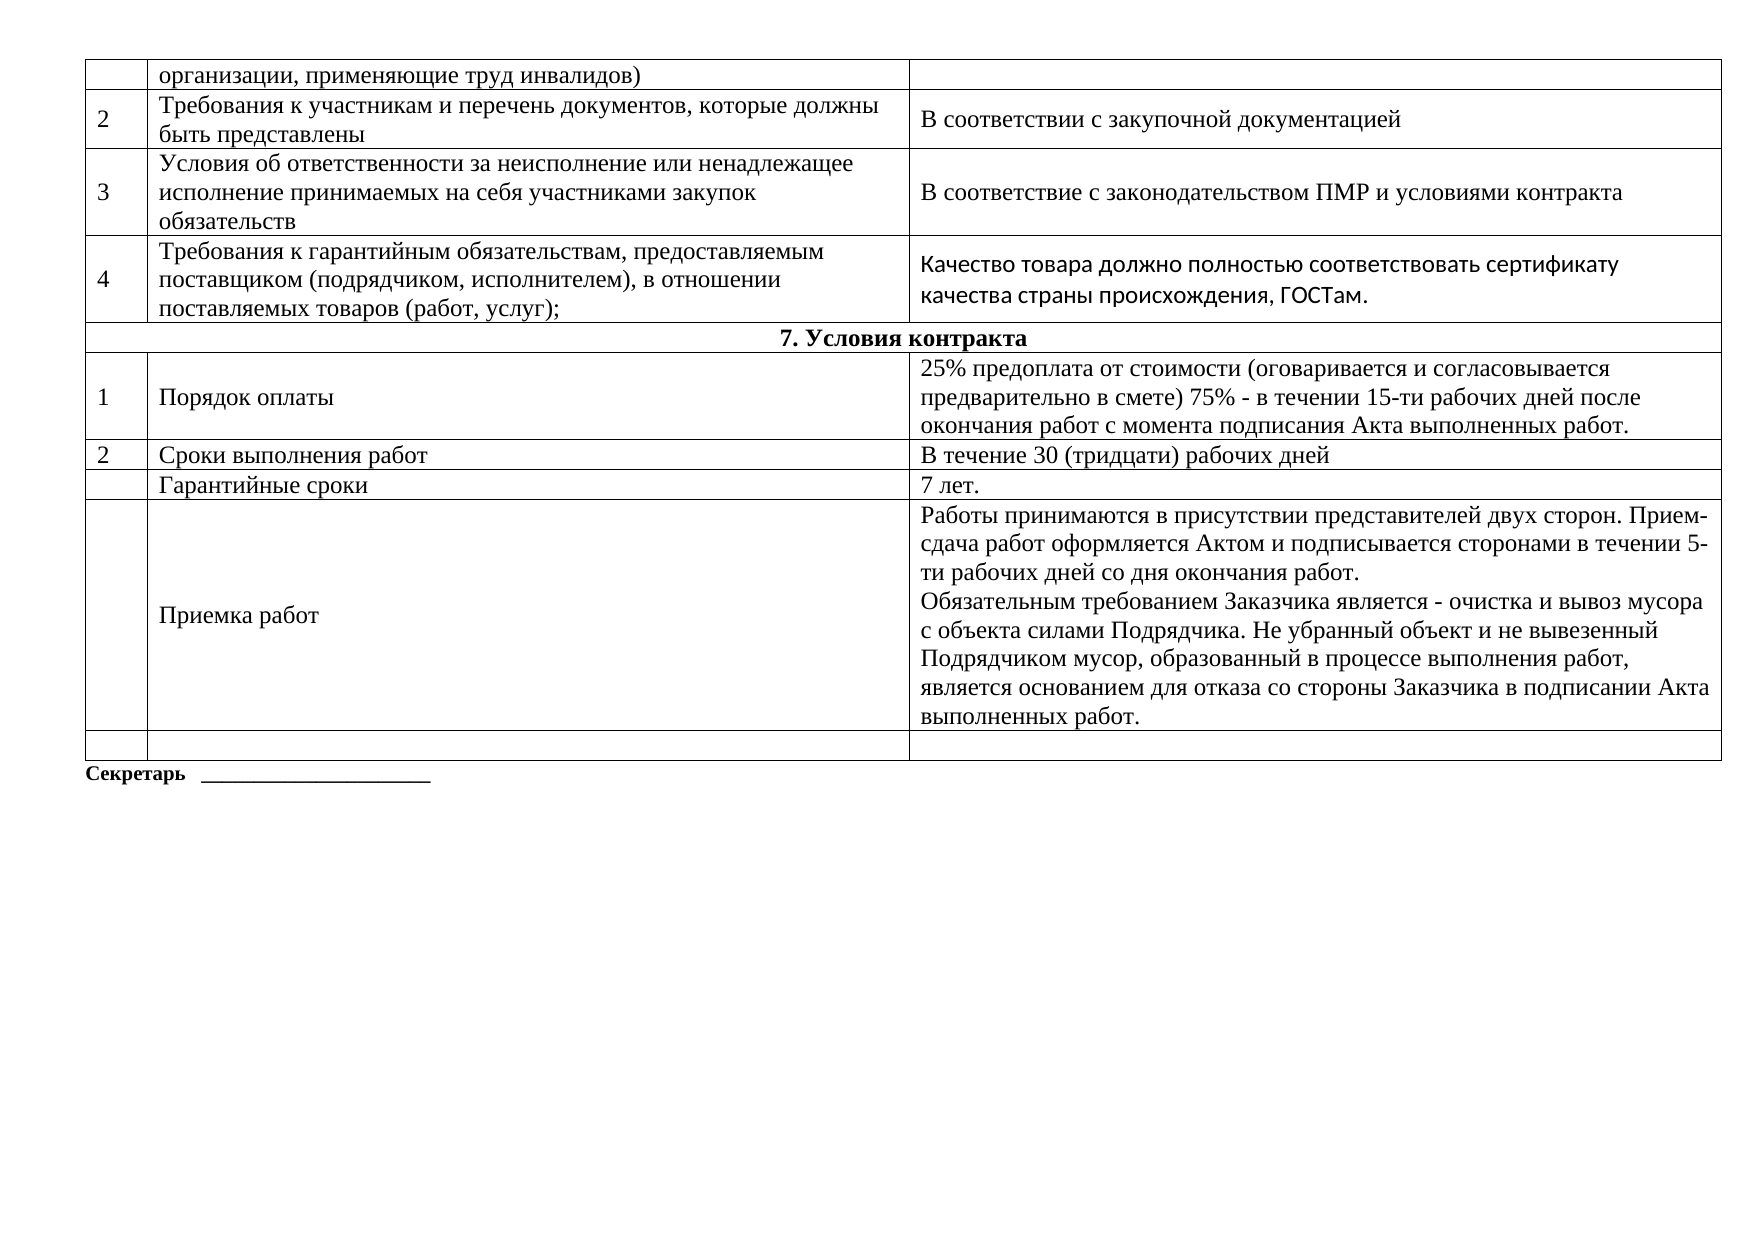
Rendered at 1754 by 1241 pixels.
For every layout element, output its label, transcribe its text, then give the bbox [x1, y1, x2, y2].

table_cell [86, 470, 147, 499]
table_cell 2 [86, 440, 147, 469]
table_cell [86, 731, 147, 759]
table_cell 4 [86, 236, 147, 322]
table_cell В соответствии с закупочной документацией [910, 90, 1721, 147]
table_cell 25% предоплата от стоимости (оговаривается и согласовывается предварительно в смете) 75% - в течении 15-ти рабочих дней после окончания работ с момента подписания Акта выполненных работ. [910, 353, 1721, 439]
table_cell 7. Условия контракта [86, 323, 1721, 352]
table_cell В соответствие с законодательством ПМР и условиями контракта [910, 149, 1721, 235]
table_cell Сроки выполнения работ [148, 440, 909, 469]
table_cell 1 [86, 60, 147, 89]
table_cell [910, 731, 1721, 759]
table_cell 2 [86, 90, 147, 147]
table_cell [148, 731, 909, 759]
table_cell Условия об ответственности за неисполнение или ненадлежащее исполнение принимаемых на себя участниками закупок обязательств [148, 149, 909, 235]
table_cell Требования к участникам и перечень документов, которые должны быть представлены [148, 90, 909, 147]
table_cell 7 лет. [910, 470, 1721, 499]
table_cell 3 [86, 149, 147, 235]
table_cell Качество товара должно полностью соответствовать сертификату качества страны происхождения, ГОСТам. [910, 236, 1721, 322]
table_cell Порядок оплаты [148, 353, 909, 439]
table_cell Гарантийные сроки [148, 470, 909, 499]
table_cell Приемка работ [148, 500, 909, 730]
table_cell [910, 60, 1721, 89]
text Секретарь ______________________ [59, 761, 1536, 784]
table_cell Требования к гарантийным обязательствам, предоставляемым поставщиком (подрядчиком, исполнителем), в отношении поставляемых товаров (работ, услуг); [148, 236, 909, 322]
table_cell [86, 500, 147, 730]
table_cell 1 [86, 353, 147, 439]
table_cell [148, 60, 909, 89]
table_cell Работы принимаются в присутствии представителей двух сторон. Прием-сдача работ оформляется Актом и подписывается сторонами в течении 5-ти рабочих дней со дня окончания работ. Обязательным требованием Заказчика является - очистка и вывоз мусора с объекта силами Подрядчика. Не убранный объект и не вывезенный Подрядчиком мусор, образованный в процессе выполнения работ, является основанием для отказа со стороны Заказчика в подписании Акта выполненных работ. [910, 500, 1721, 730]
table_cell В течение 30 (тридцати) рабочих дней [910, 440, 1721, 469]
